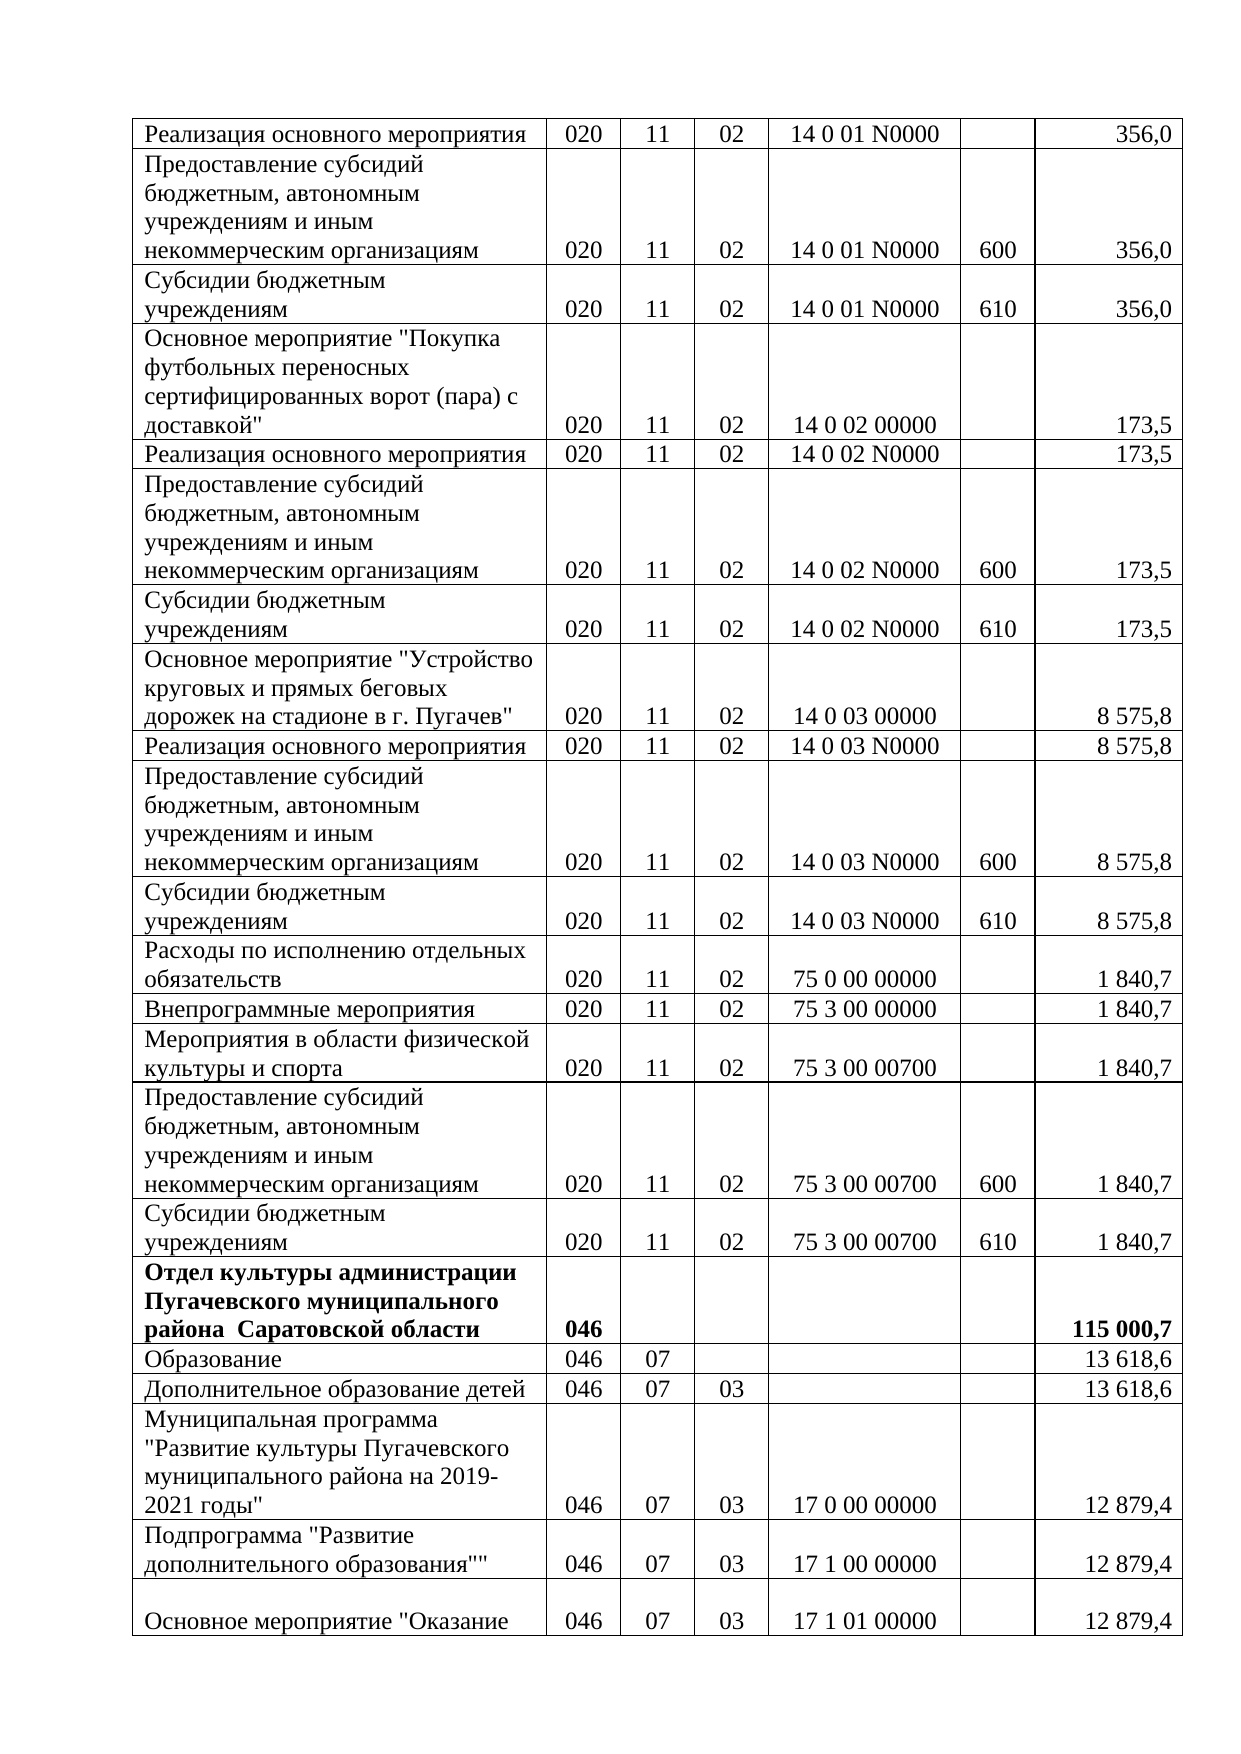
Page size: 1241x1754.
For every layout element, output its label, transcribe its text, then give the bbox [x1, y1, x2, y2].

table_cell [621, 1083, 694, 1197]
table_cell 11 [621, 265, 694, 322]
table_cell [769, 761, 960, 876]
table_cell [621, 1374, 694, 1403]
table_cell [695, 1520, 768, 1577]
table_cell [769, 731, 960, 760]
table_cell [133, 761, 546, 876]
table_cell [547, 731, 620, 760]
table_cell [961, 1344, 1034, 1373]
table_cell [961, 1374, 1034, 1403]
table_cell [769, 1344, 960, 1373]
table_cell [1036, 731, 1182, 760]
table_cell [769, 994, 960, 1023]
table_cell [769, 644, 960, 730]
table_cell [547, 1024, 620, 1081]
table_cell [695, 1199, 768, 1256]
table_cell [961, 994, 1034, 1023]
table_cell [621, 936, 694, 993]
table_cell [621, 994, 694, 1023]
table_cell [961, 324, 1034, 438]
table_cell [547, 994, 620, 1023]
table_cell 020 [547, 265, 620, 322]
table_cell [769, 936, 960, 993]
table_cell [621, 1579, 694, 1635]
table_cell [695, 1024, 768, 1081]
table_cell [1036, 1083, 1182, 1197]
table_cell 14 0 01 N0000 [769, 149, 960, 264]
table_cell Предоставление субсидий бюджетным, автономным учреждениям и иным некоммерческим организациям [133, 149, 546, 264]
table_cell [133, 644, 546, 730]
table_cell Реализация основного мероприятия [133, 119, 546, 148]
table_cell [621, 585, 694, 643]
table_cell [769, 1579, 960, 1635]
table_cell 020 [547, 149, 620, 264]
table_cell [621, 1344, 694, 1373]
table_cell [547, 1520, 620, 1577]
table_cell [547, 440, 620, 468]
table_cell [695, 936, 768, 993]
table_cell 020 [547, 324, 620, 438]
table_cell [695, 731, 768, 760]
table_cell 610 [961, 265, 1034, 322]
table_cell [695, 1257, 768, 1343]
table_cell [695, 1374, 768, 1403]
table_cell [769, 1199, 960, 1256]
table_cell 14 0 01 N0000 [769, 265, 960, 322]
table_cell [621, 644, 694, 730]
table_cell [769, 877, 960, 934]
table_cell 11 [621, 119, 694, 148]
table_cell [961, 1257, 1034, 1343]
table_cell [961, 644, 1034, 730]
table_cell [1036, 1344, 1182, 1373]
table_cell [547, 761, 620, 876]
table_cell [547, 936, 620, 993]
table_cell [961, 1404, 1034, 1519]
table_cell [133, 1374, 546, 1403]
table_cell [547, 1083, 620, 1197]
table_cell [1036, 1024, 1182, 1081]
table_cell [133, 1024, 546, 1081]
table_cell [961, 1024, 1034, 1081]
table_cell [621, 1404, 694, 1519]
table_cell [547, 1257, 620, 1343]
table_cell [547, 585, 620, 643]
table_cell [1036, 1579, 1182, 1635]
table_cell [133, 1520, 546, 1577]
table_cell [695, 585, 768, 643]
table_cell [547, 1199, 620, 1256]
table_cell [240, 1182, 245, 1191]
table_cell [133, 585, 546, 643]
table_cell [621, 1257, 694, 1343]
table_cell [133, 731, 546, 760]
table_cell 11 [621, 149, 694, 264]
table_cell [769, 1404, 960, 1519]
table_cell 02 [695, 324, 768, 438]
table_cell 14 0 02 00000 [769, 324, 960, 438]
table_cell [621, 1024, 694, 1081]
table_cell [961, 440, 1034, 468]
table_cell 02 [695, 149, 768, 264]
table_cell 11 [621, 324, 694, 438]
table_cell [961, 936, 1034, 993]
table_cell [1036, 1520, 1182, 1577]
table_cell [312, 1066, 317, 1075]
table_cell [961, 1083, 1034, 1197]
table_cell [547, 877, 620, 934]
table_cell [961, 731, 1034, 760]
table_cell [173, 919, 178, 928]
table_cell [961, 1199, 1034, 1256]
table_cell 356,0 [1036, 119, 1182, 148]
table_cell 02 [695, 119, 768, 148]
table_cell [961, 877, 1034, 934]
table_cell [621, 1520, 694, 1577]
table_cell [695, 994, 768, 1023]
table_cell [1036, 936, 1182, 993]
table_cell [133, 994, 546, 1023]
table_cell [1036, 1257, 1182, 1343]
table_cell 020 [547, 119, 620, 148]
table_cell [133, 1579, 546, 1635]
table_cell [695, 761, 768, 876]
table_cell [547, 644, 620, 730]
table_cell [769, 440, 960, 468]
table_cell Основное мероприятие "Покупка футбольных переносных сертифицированных ворот (пара) с доставкой" [133, 324, 546, 438]
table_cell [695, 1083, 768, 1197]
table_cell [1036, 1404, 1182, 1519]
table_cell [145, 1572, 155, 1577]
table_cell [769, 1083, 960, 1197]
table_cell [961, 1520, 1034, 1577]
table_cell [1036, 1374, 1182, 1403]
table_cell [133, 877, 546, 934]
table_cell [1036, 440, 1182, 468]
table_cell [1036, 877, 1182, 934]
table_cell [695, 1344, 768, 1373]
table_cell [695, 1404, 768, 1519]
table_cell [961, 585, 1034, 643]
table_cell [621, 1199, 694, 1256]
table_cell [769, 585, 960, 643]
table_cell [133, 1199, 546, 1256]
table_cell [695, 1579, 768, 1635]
table_cell Субсидии бюджетным учреждениям [133, 265, 546, 322]
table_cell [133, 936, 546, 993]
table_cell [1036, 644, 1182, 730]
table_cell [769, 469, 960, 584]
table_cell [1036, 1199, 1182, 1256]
table_cell 173,5 [1036, 324, 1182, 438]
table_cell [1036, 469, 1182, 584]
table_cell [961, 119, 1034, 148]
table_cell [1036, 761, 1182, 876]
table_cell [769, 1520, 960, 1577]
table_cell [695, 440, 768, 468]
table_cell 600 [961, 149, 1034, 264]
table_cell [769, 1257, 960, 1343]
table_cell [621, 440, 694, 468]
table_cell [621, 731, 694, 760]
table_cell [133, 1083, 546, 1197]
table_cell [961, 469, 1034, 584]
table_cell 14 0 01 N0000 [769, 119, 960, 148]
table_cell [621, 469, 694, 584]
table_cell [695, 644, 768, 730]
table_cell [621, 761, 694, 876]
table_cell 356,0 [1036, 265, 1182, 322]
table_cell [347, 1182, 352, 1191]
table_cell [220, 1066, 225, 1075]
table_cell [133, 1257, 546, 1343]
table_cell 356,0 [1036, 149, 1182, 264]
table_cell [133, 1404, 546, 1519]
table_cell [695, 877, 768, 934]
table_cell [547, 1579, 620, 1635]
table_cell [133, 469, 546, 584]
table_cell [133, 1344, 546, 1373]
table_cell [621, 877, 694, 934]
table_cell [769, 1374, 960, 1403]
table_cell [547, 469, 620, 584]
table_cell 02 [695, 265, 768, 322]
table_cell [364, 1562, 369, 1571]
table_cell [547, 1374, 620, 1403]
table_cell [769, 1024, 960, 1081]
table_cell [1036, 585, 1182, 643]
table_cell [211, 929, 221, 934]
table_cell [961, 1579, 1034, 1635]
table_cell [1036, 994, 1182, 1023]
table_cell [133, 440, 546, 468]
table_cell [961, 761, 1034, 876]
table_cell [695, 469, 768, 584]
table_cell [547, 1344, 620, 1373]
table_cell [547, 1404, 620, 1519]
